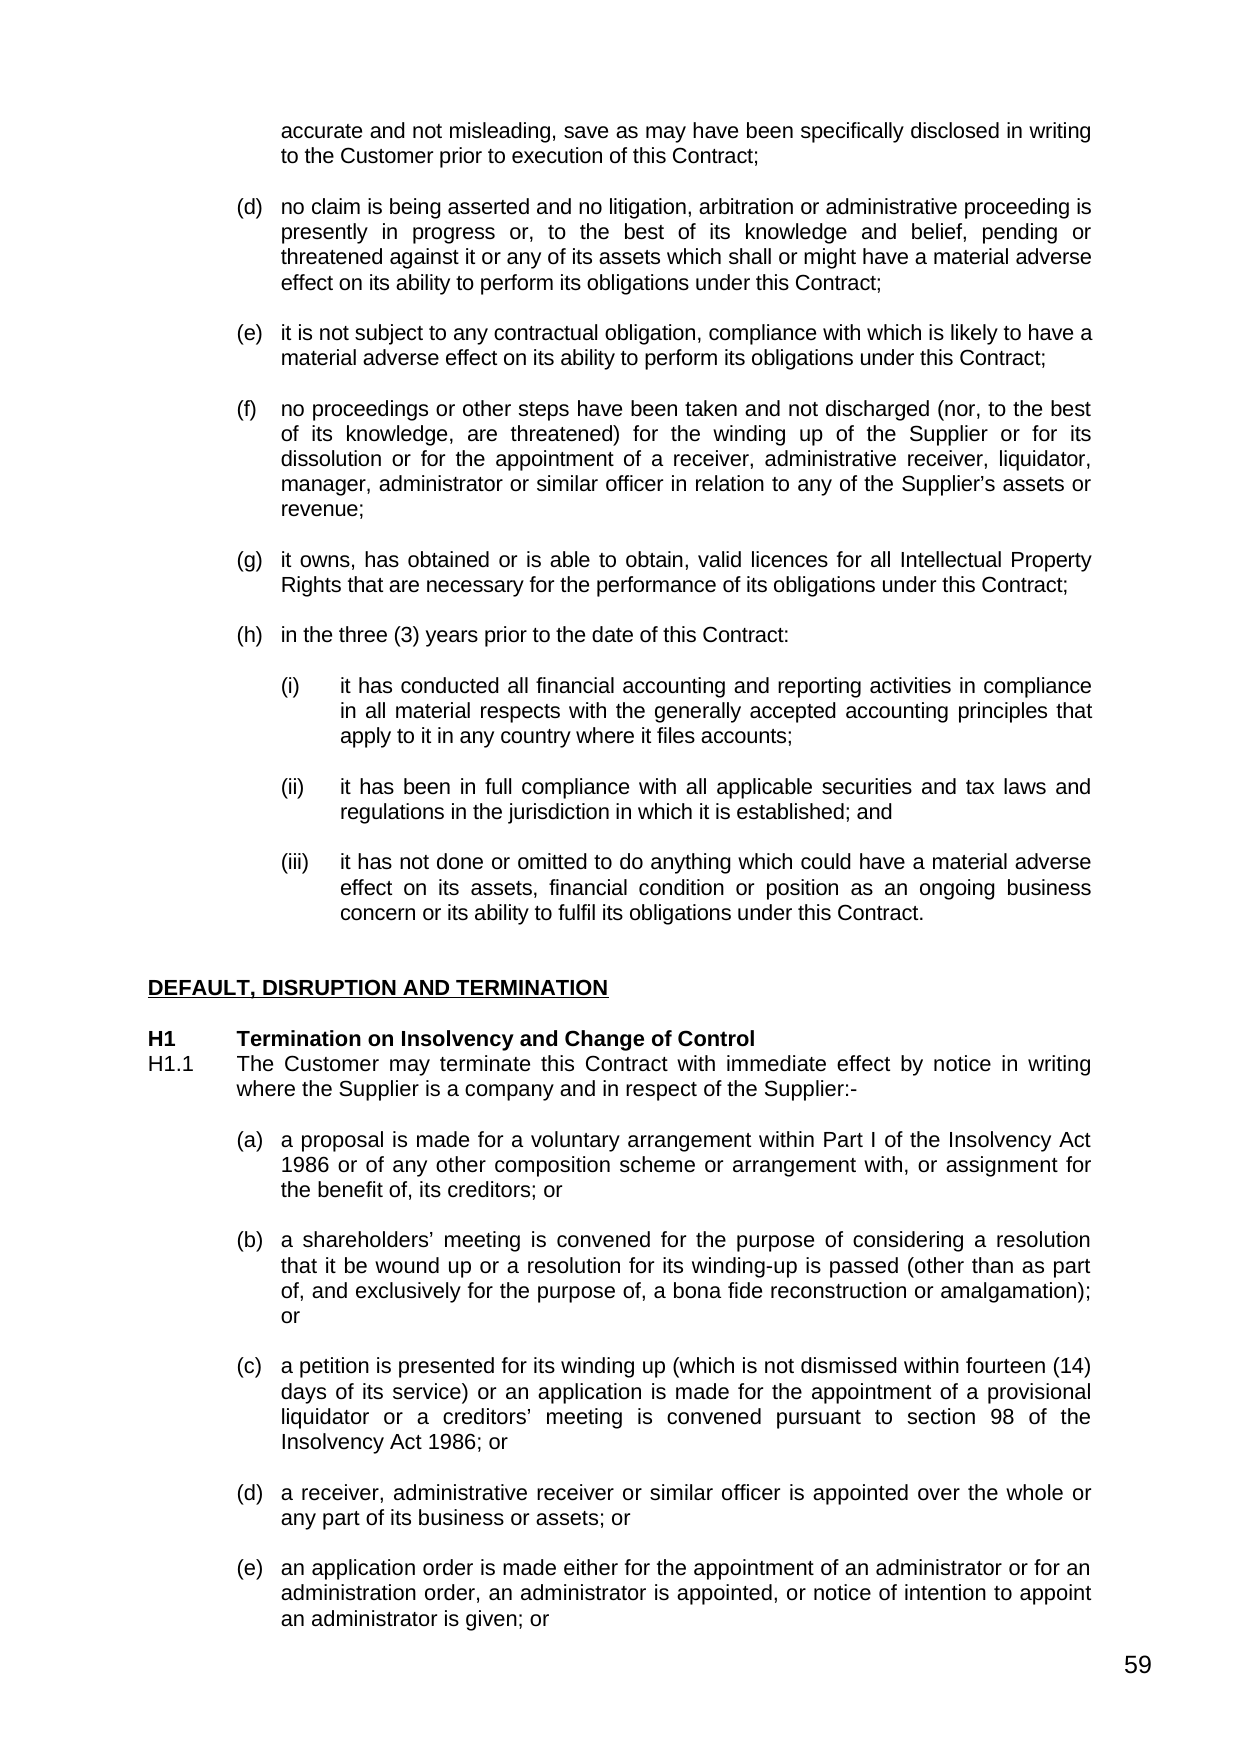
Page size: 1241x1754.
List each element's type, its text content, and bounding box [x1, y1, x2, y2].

text DEFAULT, DISRUPTION AND TERMINATION [148, 975, 1092, 1000]
text (g) it owns, has obtained or is able to obtain, valid licences for all Intellectual Property Rights that are necessary for the performance of its obligations under this Contract; [236, 547, 1092, 597]
text (c) a petition is presented for its winding up (which is not dismissed within fourteen (14) days of its service) or an application is made for the appointment of a provisional liquidator or a creditors’ meeting is convened pursuant to section 98 of the Insolvency Act 1986; or [236, 1353, 1092, 1454]
text H1.1 The Customer may terminate this Contract with immediate effect by notice in writing where the Supplier is a company and in respect of the Supplier:- [148, 1051, 1092, 1101]
text (d) a receiver, administrative receiver or similar officer is appointed over the whole or any part of its business or assets; or [236, 1479, 1092, 1530]
text (h) in the three (3) years prior to the date of this Contract: [236, 622, 1092, 647]
text (d) no claim is being asserted and no litigation, arbitration or administrative proceeding is presently in progress or, to the best of its knowledge and belief, pending or threatened against it or any of its assets which shall or might have a material adverse effect on its ability to perform its obligations under this Contract; [236, 194, 1092, 294]
text (b) a shareholders’ meeting is convened for the purpose of considering a resolution that it be wound up or a resolution for its winding-up is passed (other than as part of, and exclusively for the purpose of, a bona fide reconstruction or amalgamation); or [236, 1227, 1092, 1328]
text (iii) it has not done or omitted to do anything which could have a material adverse effect on its assets, financial condition or position as an ongoing business concern or its ability to fulfil its obligations under this Contract. [281, 849, 1092, 925]
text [236, 118, 1092, 168]
text H1 Termination on Insolvency and Change of Control [148, 1026, 1092, 1051]
text (i) it has conducted all financial accounting and reporting activities in compliance in all material respects with the generally accepted accounting principles that apply to it in any country where it files accounts; [281, 673, 1092, 748]
text (a) a proposal is made for a voluntary arrangement within Part I of the Insolvency Act 1986 or of any other composition scheme or arrangement with, or assignment for the benefit of, its creditors; or [236, 1126, 1092, 1202]
text (e) an application order is made either for the appointment of an administrator or for an administration order, an administrator is appointed, or notice of intention to appoint an administrator is given; or [236, 1555, 1092, 1631]
text (e) it is not subject to any contractual obligation, compliance with which is likely to have a material adverse effect on its ability to perform its obligations under this Contract; [236, 320, 1092, 370]
text (ii) it has been in full compliance with all applicable securities and tax laws and regulations in the jurisdiction in which it is established; and [281, 773, 1092, 824]
text (f) no proceedings or other steps have been taken and not discharged (nor, to the best of its knowledge, are threatened) for the winding up of the Supplier or for its dissolution or for the appointment of a receiver, administrative receiver, liquidator, manager, administrator or similar officer in relation to any of the Supplier’s assets or revenue; [236, 395, 1092, 521]
